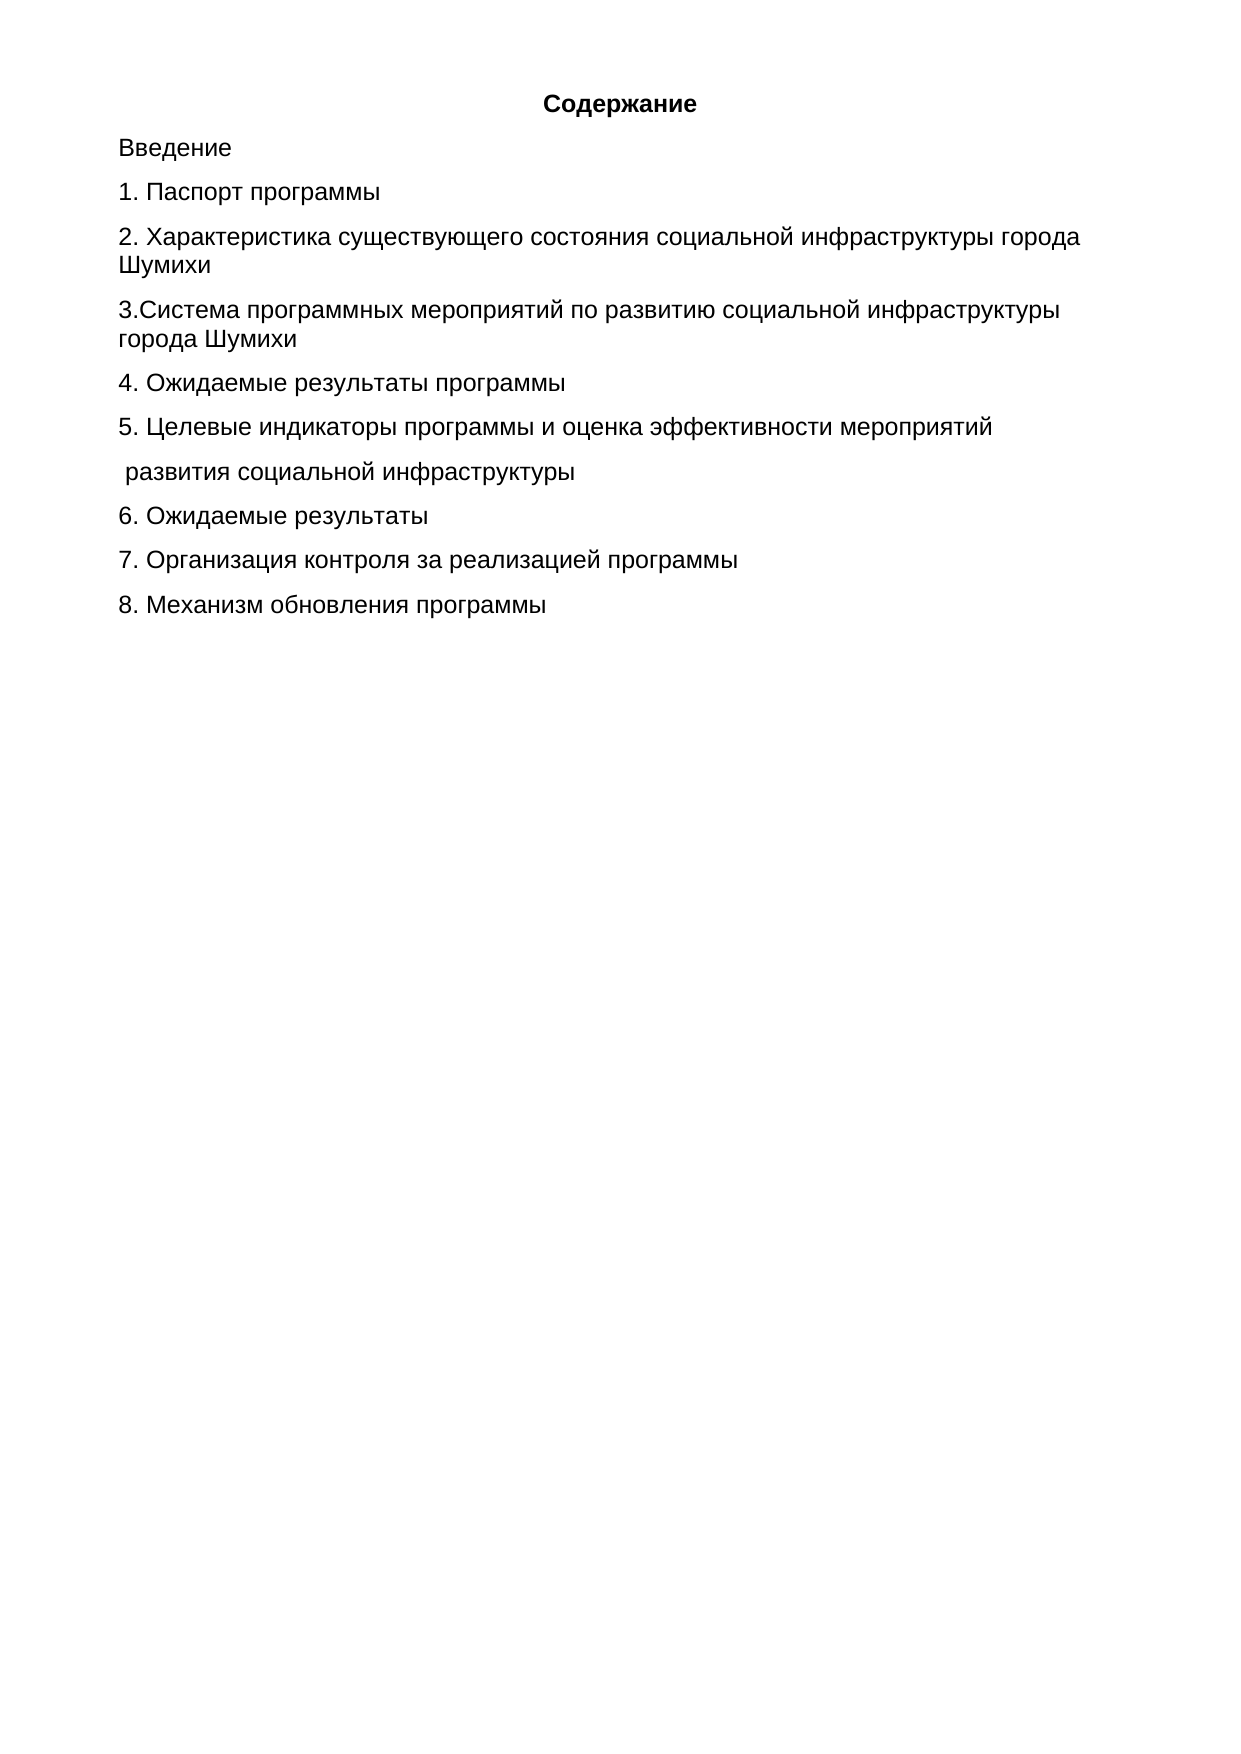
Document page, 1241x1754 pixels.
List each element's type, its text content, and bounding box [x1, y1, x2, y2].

text 1. Паспорт программы [118, 177, 1122, 206]
text 8. Механизм обновления программы [118, 590, 1122, 619]
text Введение [118, 133, 1122, 162]
text Содержание [118, 89, 1122, 117]
text 3.Система программных мероприятий по развитию социальной инфраструктуры города Шумихи [118, 295, 1122, 352]
text 6. Ожидаемые результаты [118, 501, 1122, 530]
text развития социальной инфраструктуры [118, 457, 1122, 486]
text 4. Ожидаемые результаты программы [118, 368, 1122, 397]
text 5. Целевые индикаторы программы и оценка эффективности мероприятий [118, 412, 1122, 441]
text 2. Характеристика существующего состояния социальной инфраструктуры города Шумихи [118, 222, 1122, 279]
text 7. Организация контроля за реализацией программы [118, 546, 1122, 574]
